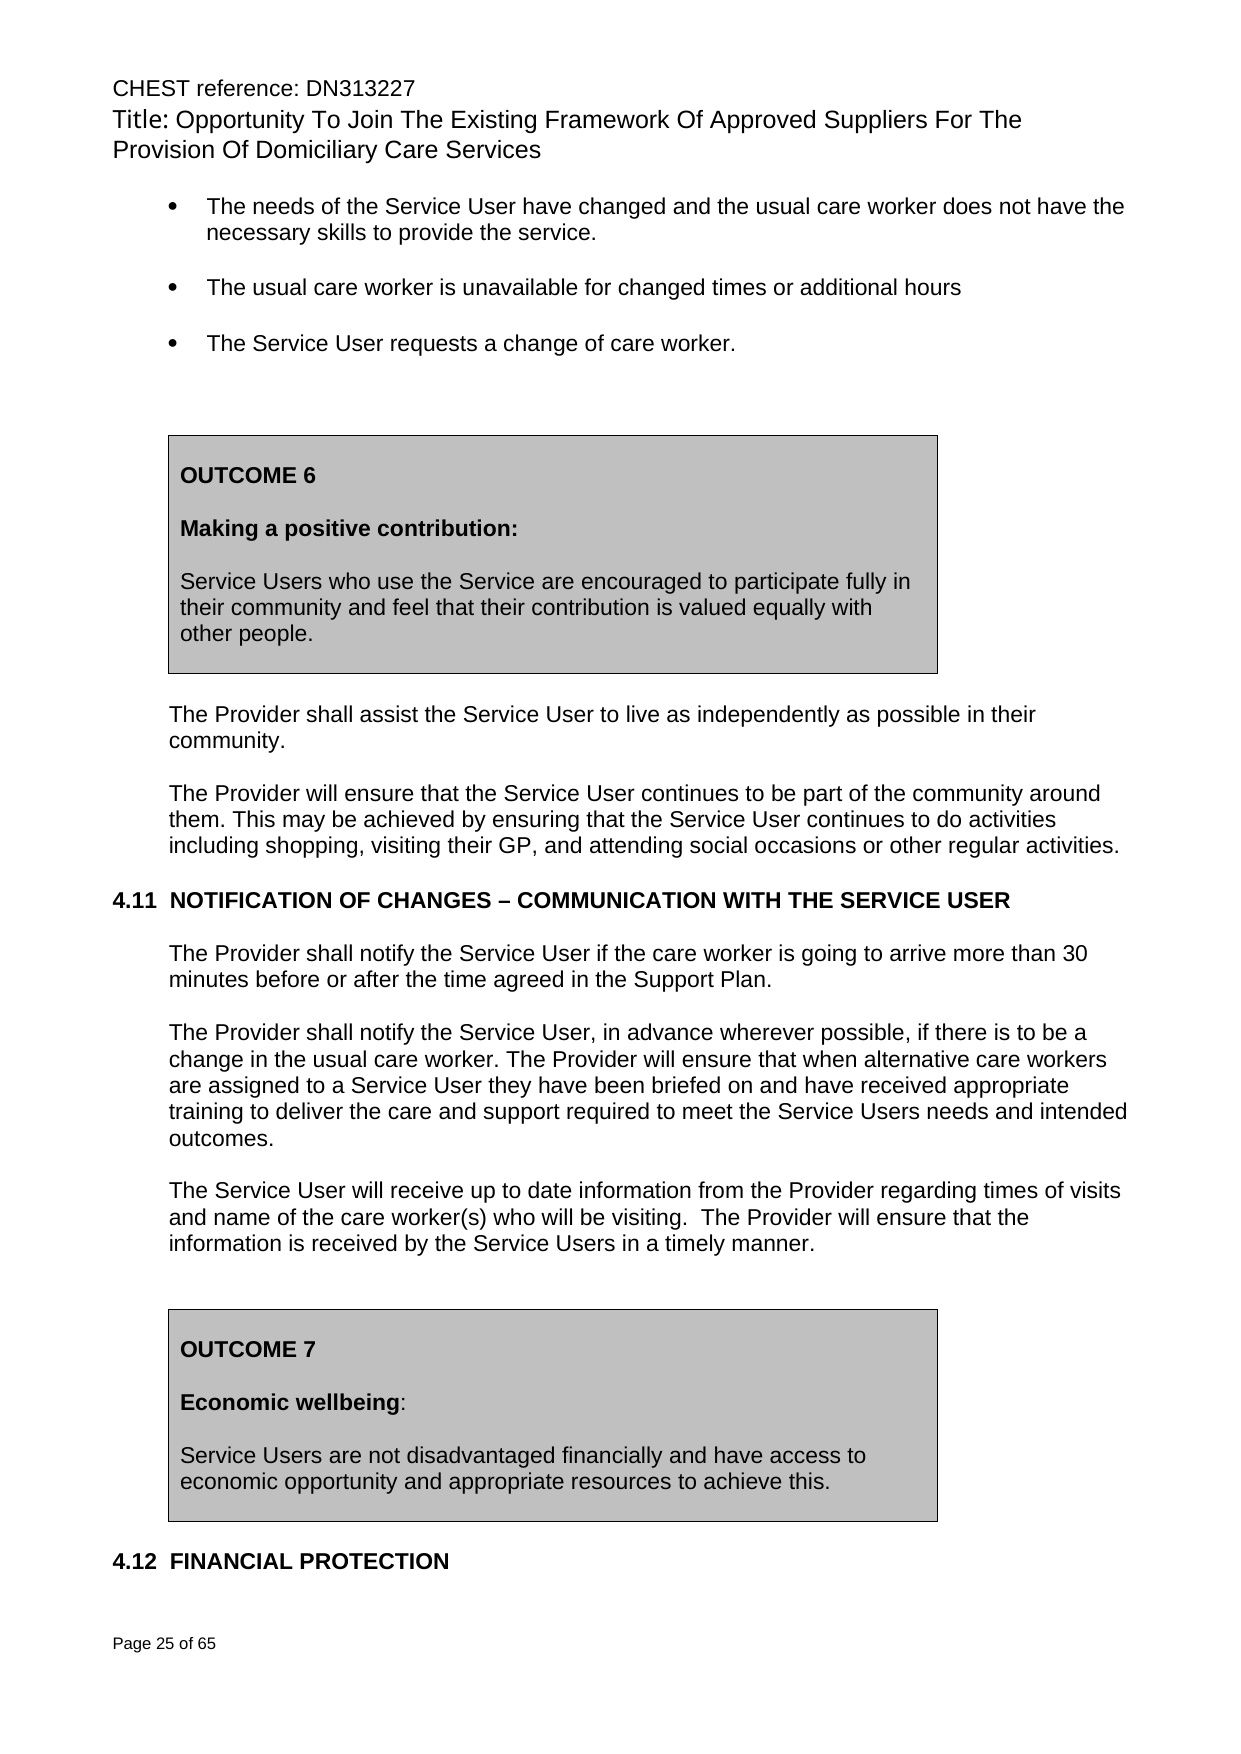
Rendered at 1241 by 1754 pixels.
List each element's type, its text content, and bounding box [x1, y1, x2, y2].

text The Provider shall notify the Service User, in advance wherever possible, if there is to be a change in the usual care worker. The Provider will ensure that when alternative care workers are assigned to a Service User they have been briefed on and have received appropriate training to deliver the care and support required to meet the Service Users needs and intended outcomes. [168, 1019, 1128, 1151]
text The Provider shall notify the Service User if the care worker is going to arrive more than 30 minutes before or after the time agreed in the Support Plan. [168, 940, 1128, 993]
table_header OUTCOME 6 Making a positive contribution: Service Users who use the Service are encouraged to participate fully in their community and feel that their contribution is valued equally with other people. [169, 436, 937, 673]
table_header OUTCOME 7 Economic wellbeing: Service Users are not disadvantaged financially and have access to economic opportunity and appropriate resources to achieve this. [169, 1310, 937, 1521]
text 4.12 FINANCIAL PROTECTION [112, 1548, 1128, 1575]
text The Service User will receive up to date information from the Provider regarding times of visits and name of the care worker(s) who will be visiting. The Provider will ensure that the information is received by the Service Users in a timely manner. [168, 1177, 1128, 1256]
text 4.11 NOTIFICATION OF CHANGES – COMMUNICATION WITH THE SERVICE USER [112, 887, 1128, 914]
list The usual care worker is unavailable for changed times or additional hours [168, 274, 1128, 329]
list The needs of the Service User have changed and the usual care worker does not have the necessary skills to provide the service. [168, 193, 1128, 274]
text The Provider will ensure that the Service User continues to be part of the community around them. This may be achieved by ensuring that the Service User continues to do activities including shopping, visiting their GP, and attending social occasions or other regular activities. [168, 779, 1128, 887]
list The Service User requests a change of care worker. [168, 329, 1128, 356]
text The Provider shall assist the Service User to live as independently as possible in their community. [168, 701, 1128, 753]
